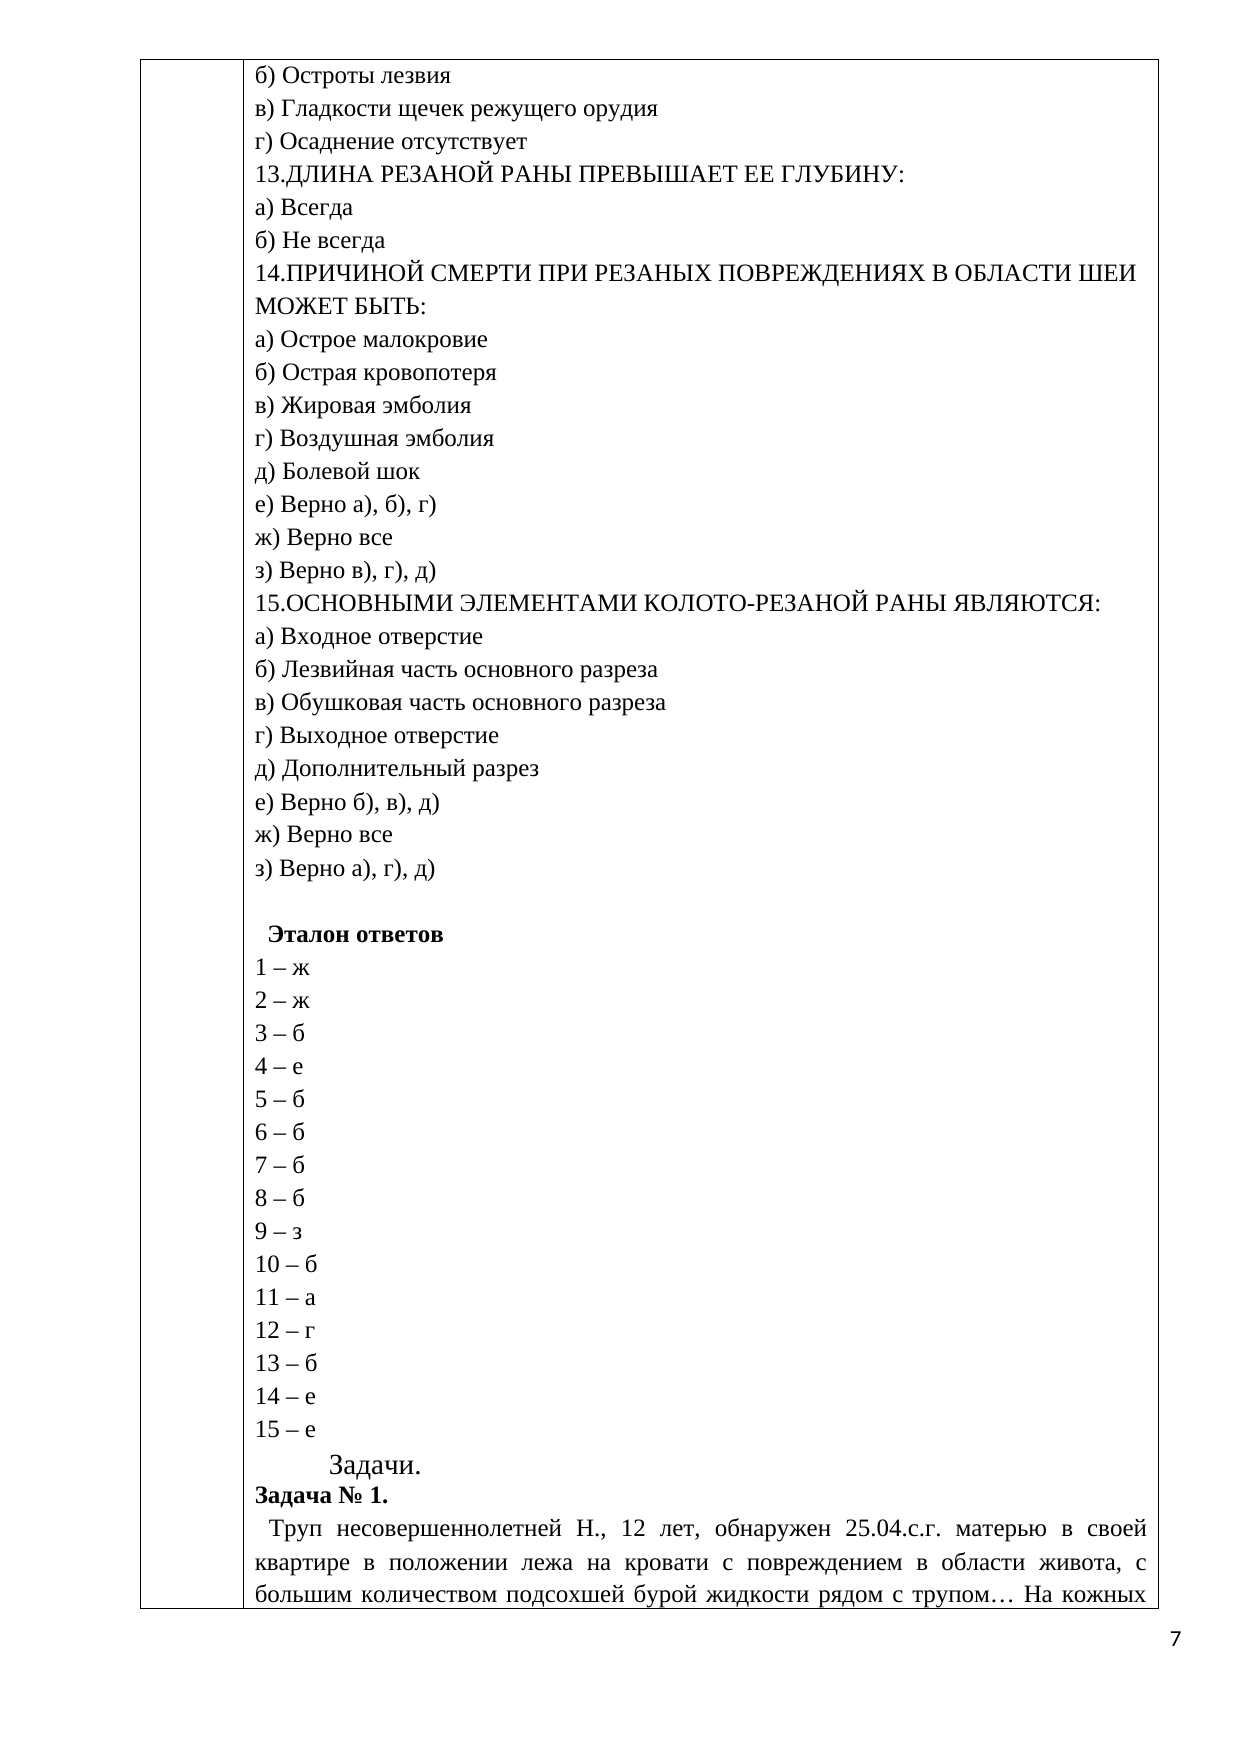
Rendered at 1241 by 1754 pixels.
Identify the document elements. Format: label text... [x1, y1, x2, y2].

table_cell 2 [141, 60, 243, 1608]
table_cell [244, 60, 1158, 1608]
